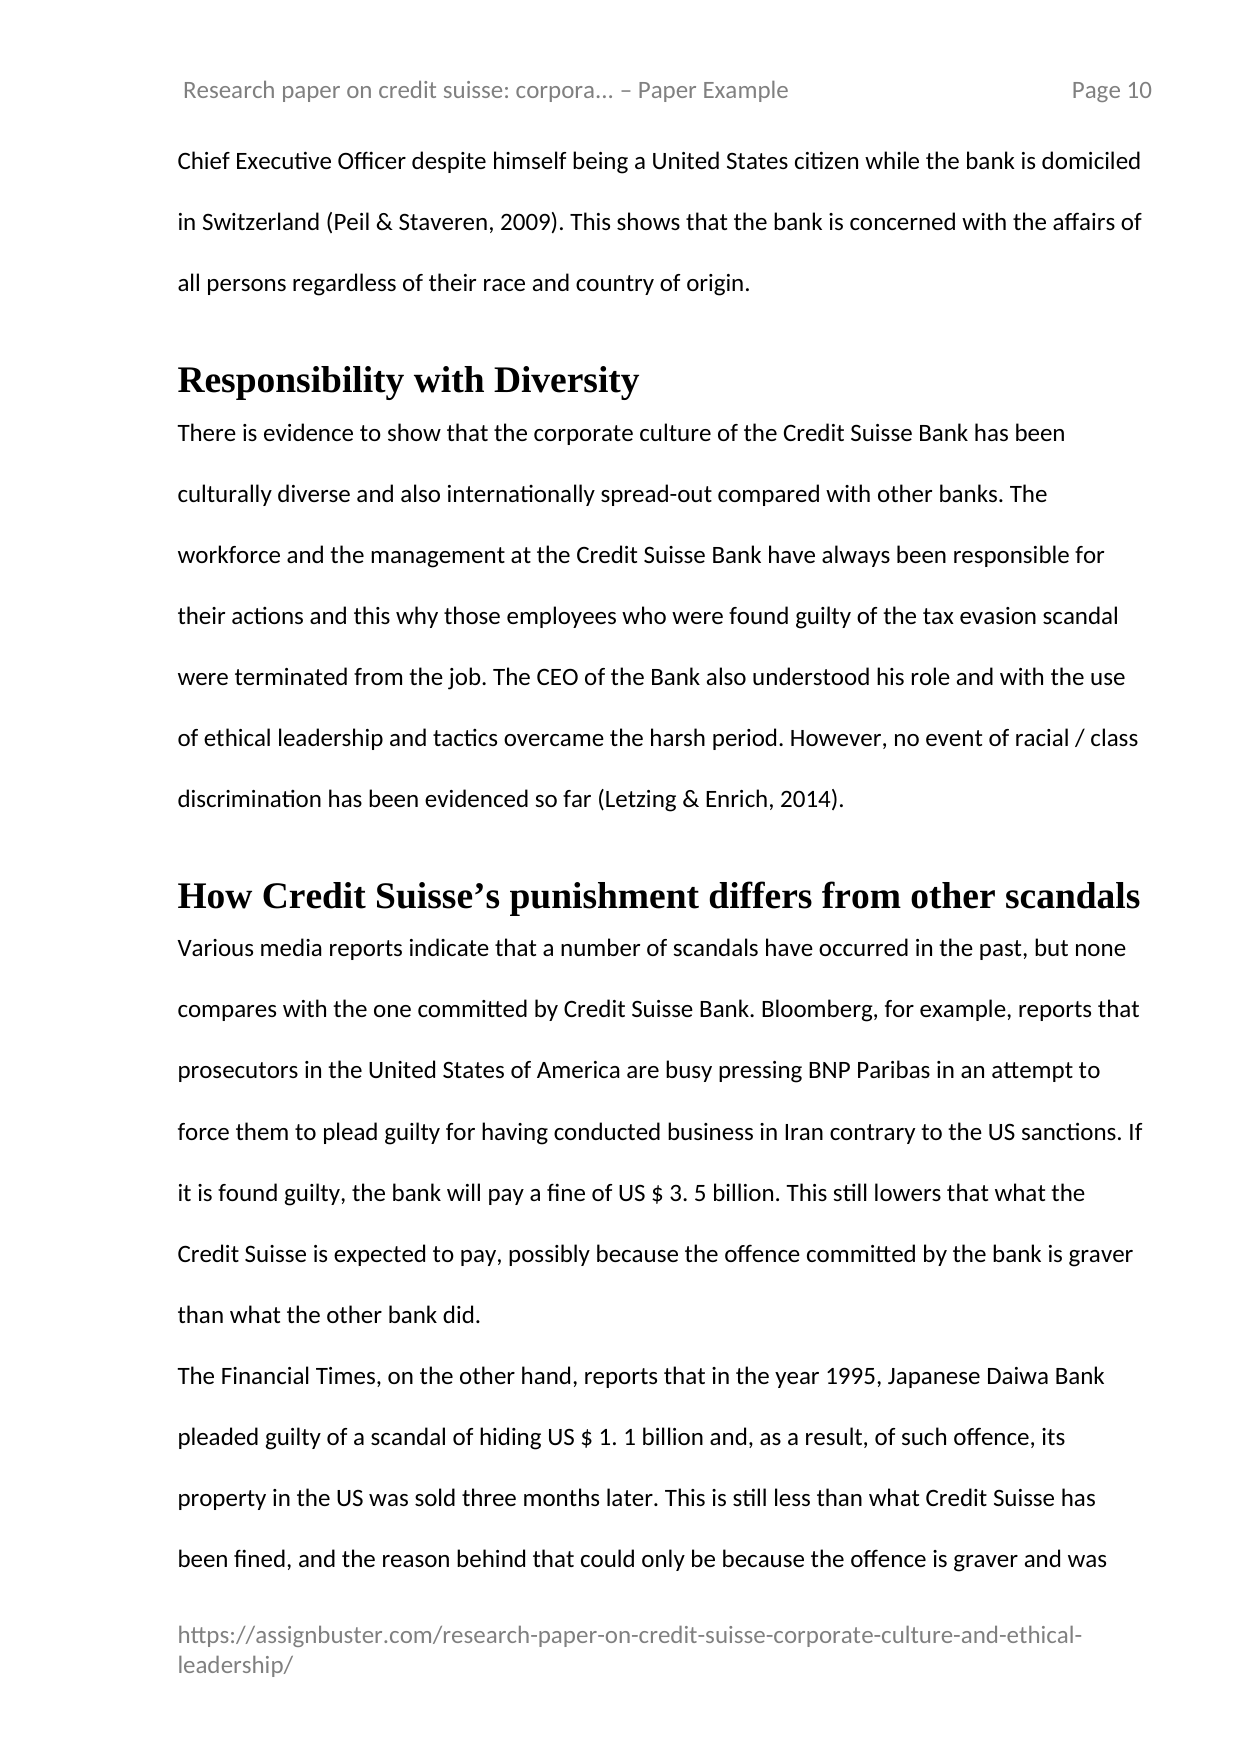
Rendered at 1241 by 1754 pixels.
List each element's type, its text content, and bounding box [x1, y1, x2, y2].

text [177, 932, 1152, 1573]
text There is evidence to show that the corporate culture of the Credit Suisse Bank has been culturally diverse and also internationally spread-out compared with other banks. The workforce and the management at the Credit Suisse Bank have always been responsible for their actions and this why those employees who were found guilty of the tax evasion scandal were terminated from the job. The CEO of the Bank also understood his role and with the use of ethical leadership and tactics overcame the harsh period. However, no event of racial / class discrimination has been evidenced so far (Letzing & Enrich, 2014). [177, 417, 1152, 813]
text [177, 145, 1152, 298]
subtitle Responsibility with Diversity [177, 358, 1152, 401]
subtitle How Credit Suisse’s punishment differs from other scandals [177, 873, 1152, 917]
